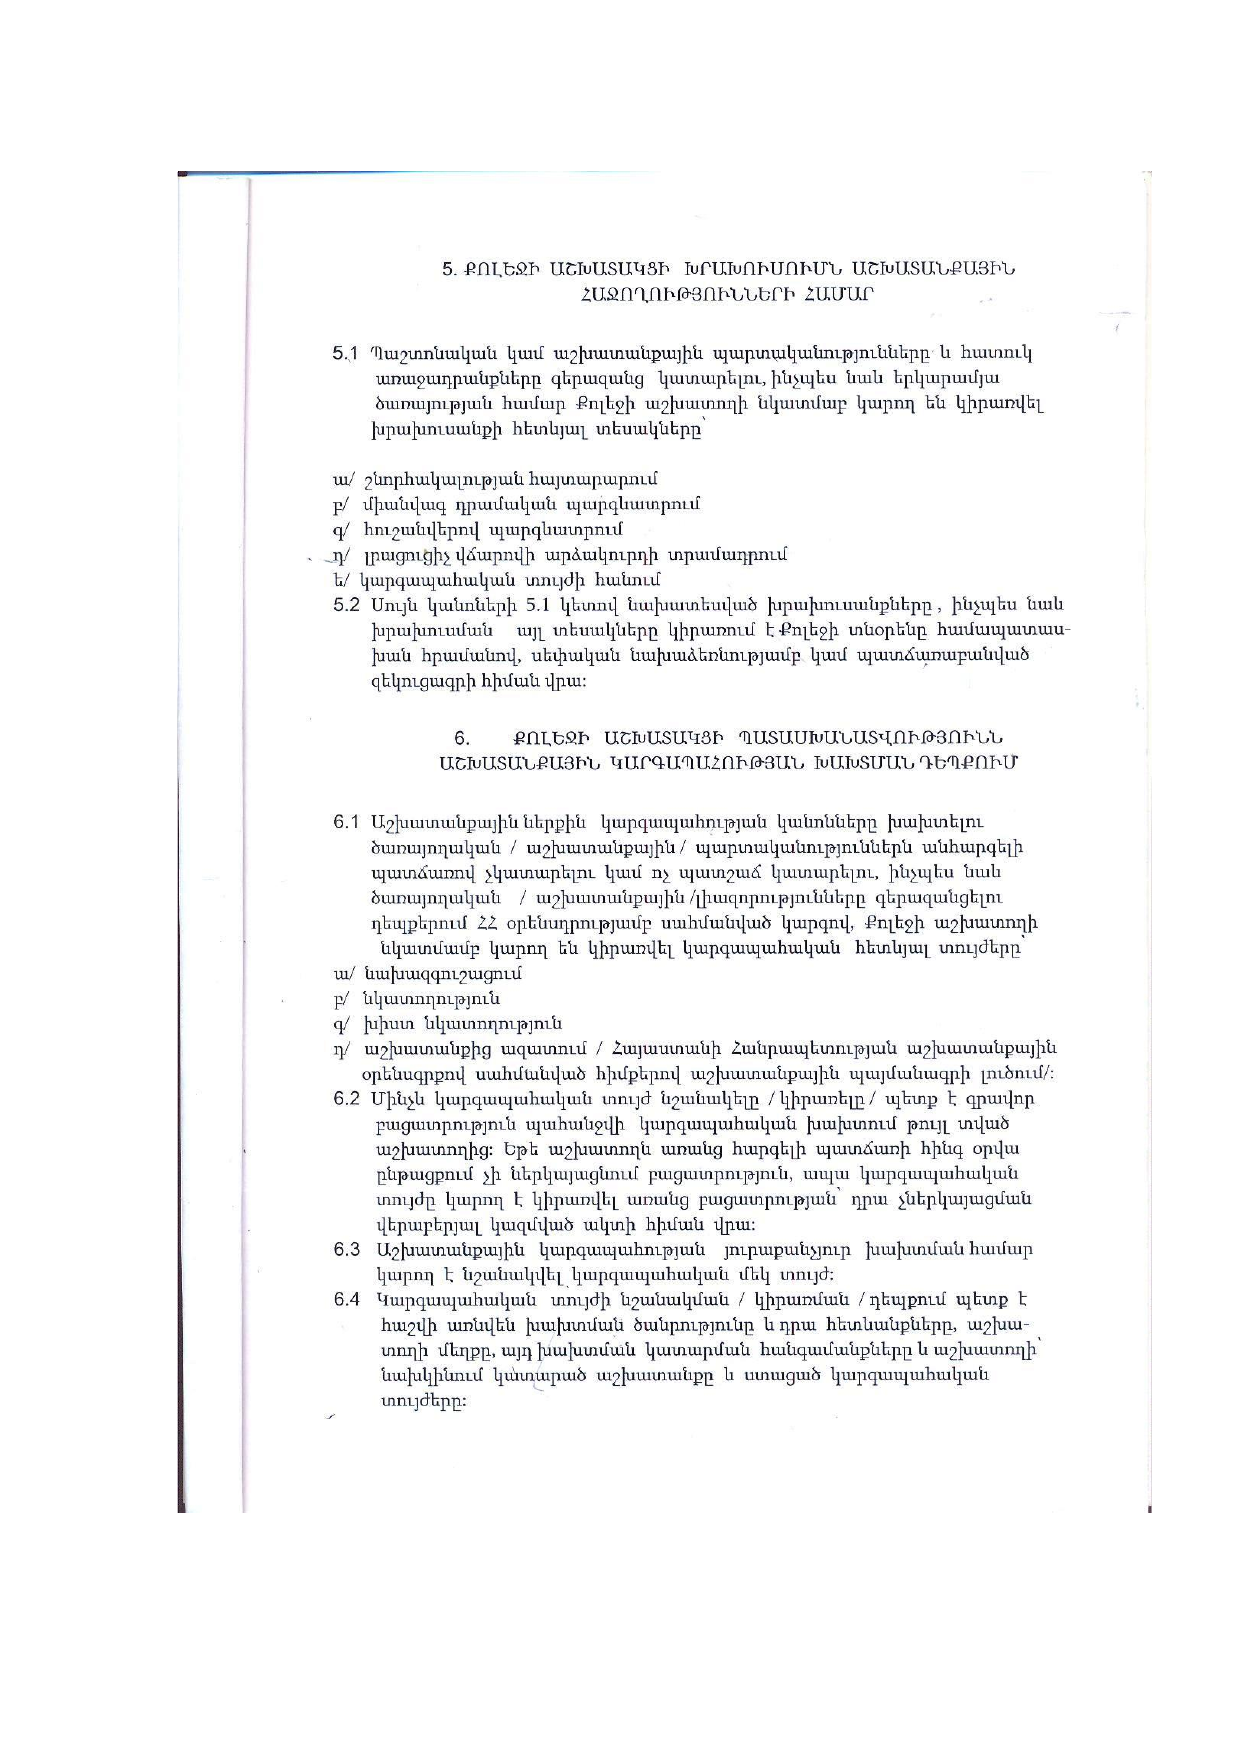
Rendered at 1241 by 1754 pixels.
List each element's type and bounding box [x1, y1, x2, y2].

picture [177, 171, 1152, 1513]
